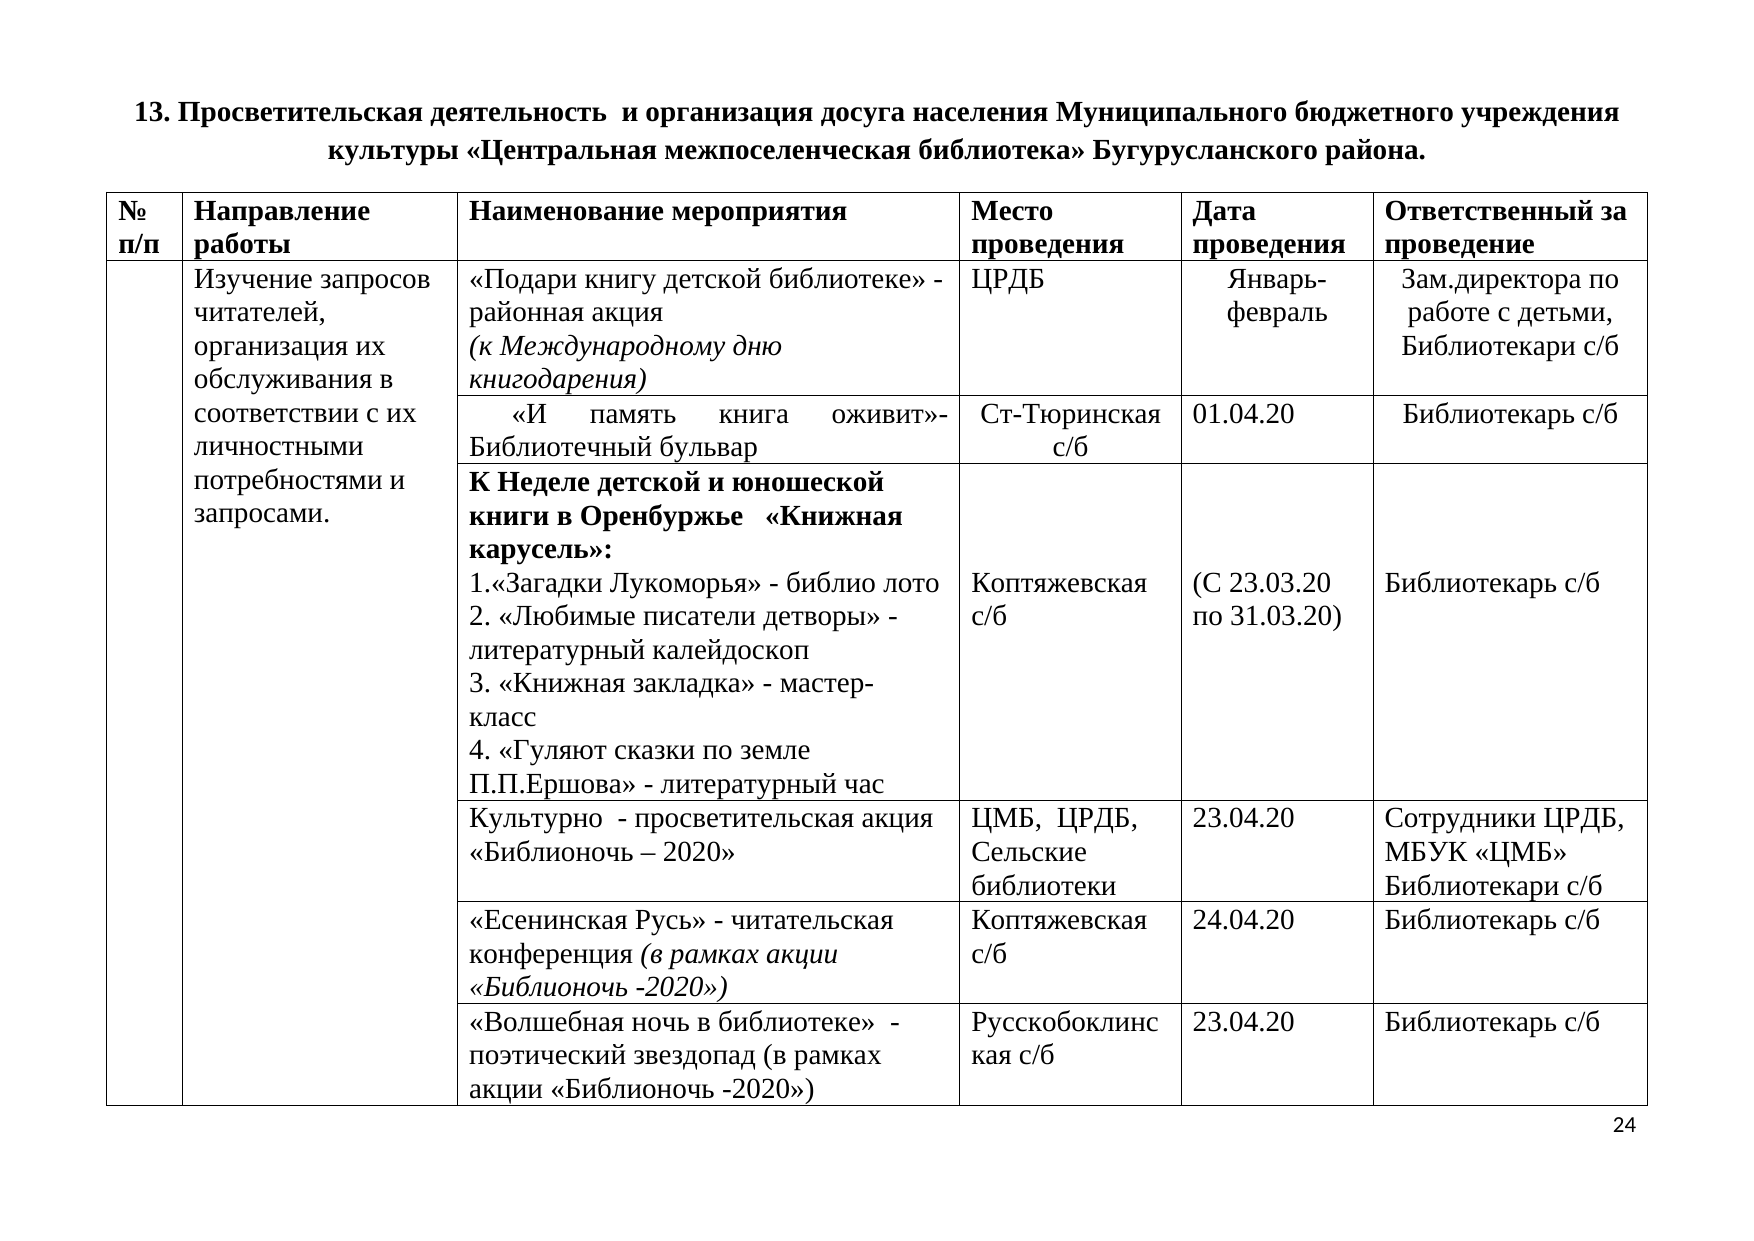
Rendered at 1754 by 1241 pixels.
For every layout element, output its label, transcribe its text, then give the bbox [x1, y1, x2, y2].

table_cell Библиотекарь с/б [1374, 396, 1647, 463]
table_cell (С 23.03.20 по 31.03.20) [1182, 464, 1373, 799]
text 13. Просветительская деятельность и организация досуга населения Муниципального бюджетного учреждения культуры «Центральная межпоселенческая библиотека» Бугурусланского района. [118, 94, 1636, 166]
table_cell «Подари книгу детской библиотеке» - районная акция (к Международному дню книгодарения) [458, 261, 959, 395]
table_cell Русскобоклинская с/б [960, 1004, 1181, 1104]
table_cell «И память книга оживит»- Библиотечный бульвар [458, 396, 959, 463]
table_cell 23.04.20 [1182, 1004, 1373, 1104]
table_cell [107, 261, 182, 1104]
table_cell Зам.директора по работе с детьми, Библиотекари с/б [1374, 261, 1647, 395]
table_cell Коптяжевская с/б [960, 464, 1181, 799]
table_cell Библиотекарь с/б [1374, 1004, 1647, 1104]
table_cell К Неделе детской и юношеской книги в Оренбуржье «Книжная карусель»: 1.«Загадки Лукоморья» - библио лото 2. «Любимые писатели детворы» - литературный калейдоскоп 3. «Книжная закладка» - мастер- класс 4. «Гуляют сказки по земле П.П.Ершова» - литературный час [458, 464, 959, 799]
table_cell ЦРДБ [960, 261, 1181, 395]
table_cell Коптяжевская с/б [960, 902, 1181, 1003]
table_header Место проведения [960, 193, 1181, 260]
table_cell Библиотекарь с/б [1374, 902, 1647, 1003]
table_header № п/п [107, 193, 182, 260]
table_cell «Волшебная ночь в библиотеке» - поэтический звездопад (в рамках акции «Библионочь -2020») [458, 1004, 959, 1104]
table_cell Январь-февраль [1182, 261, 1373, 395]
table_header Дата проведения [1182, 193, 1373, 260]
table_header Ответственный за проведение [1374, 193, 1647, 260]
table_header Наименование мероприятия [458, 193, 959, 260]
table_cell 24.04.20 [1182, 902, 1373, 1003]
table_header Направление работы [183, 193, 457, 260]
table_cell «Есенинская Русь» - читательская конференция (в рамках акции «Библионочь -2020») [458, 902, 959, 1003]
table_cell 01.04.20 [1182, 396, 1373, 463]
table_cell 23.04.20 [1182, 801, 1373, 901]
table_cell Культурно - просветительская акция «Библионочь – 2020» [458, 801, 959, 901]
table_cell Ст-Тюринская с/б [960, 396, 1181, 463]
table_cell ЦМБ, ЦРДБ, Сельские библиотеки [960, 801, 1181, 901]
table_cell Библиотекарь с/б [1374, 464, 1647, 799]
table_cell Изучение запросов читателей, организация их обслуживания в соответствии с их личностными потребностями и запросами. [183, 261, 457, 1104]
table_cell Сотрудники ЦРДБ, МБУК «ЦМБ» Библиотекари с/б [1374, 801, 1647, 901]
